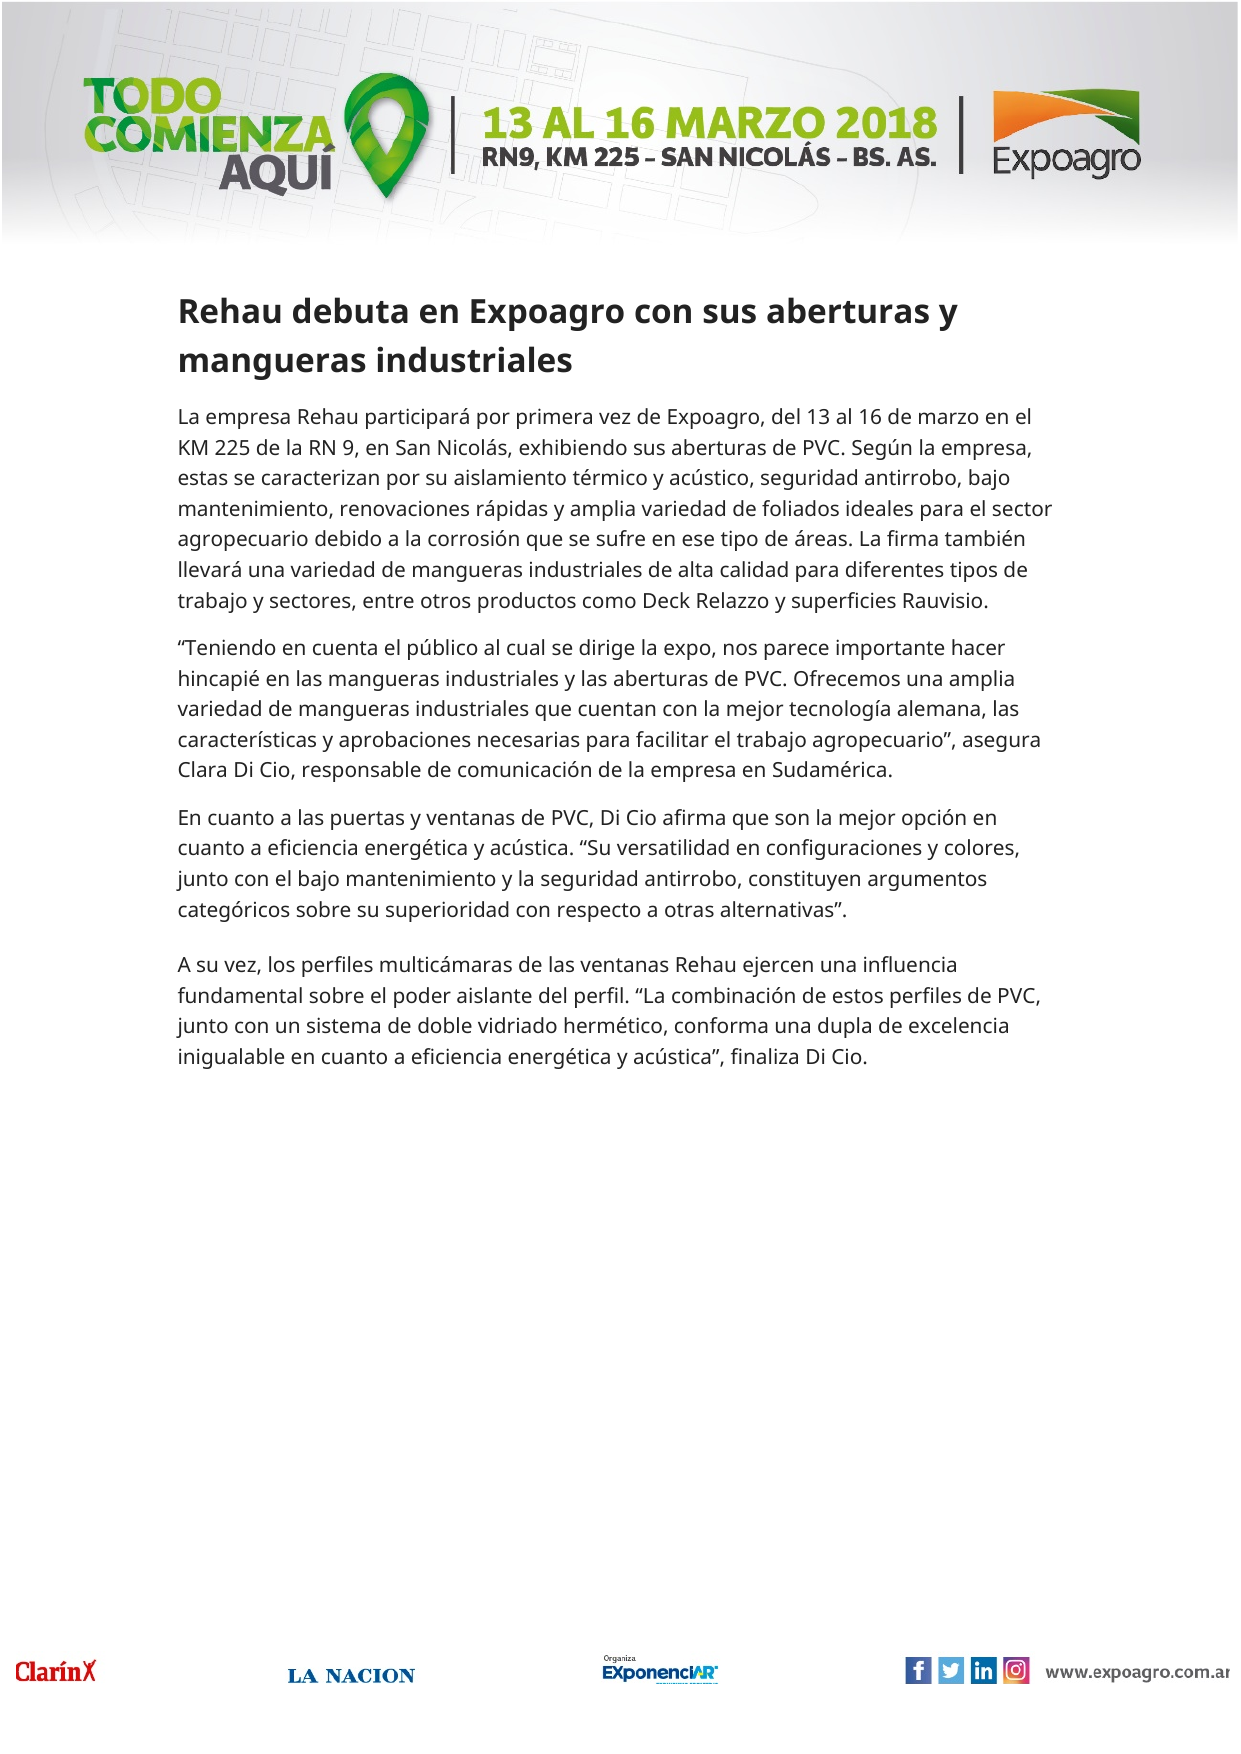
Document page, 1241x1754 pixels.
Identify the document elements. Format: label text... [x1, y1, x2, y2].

text “Teniendo en cuenta el público al cual se dirige la expo, nos parece importante hacer hincapié en las mangueras industriales y las aberturas de PVC. Ofrecemos una amplia variedad de mangueras industriales que cuentan con la mejor tecnología alemana, las características y aprobaciones necesarias para facilitar el trabajo agropecuario”, asegura Clara Di Cio, responsable de comunicación de la empresa en Sudamérica. [177, 633, 1063, 784]
text A su vez, los perfiles multicámaras de las ventanas Rehau ejercen una influencia fundamental sobre el poder aislante del perfil. “La combinación de estos perfiles de PVC, junto con un sistema de doble vidriado hermético, conforma una dupla de excelencia inigualable en cuanto a eficiencia energética y acústica”, finaliza Di Cio. [177, 950, 1063, 1071]
text Rehau debuta en Expoagro con sus aberturas y mangueras industriales [177, 275, 1063, 382]
text La empresa Rehau participará por primera vez de Expoagro, del 13 al 16 de marzo en el KM 225 de la RN 9, en San Nicolás, exhibiendo sus aberturas de PVC. Según la empresa, estas se caracterizan por su aislamiento térmico y acústico, seguridad antirrobo, bajo mantenimiento, renovaciones rápidas y amplia variedad de foliados ideales para el sector agropecuario debido a la corrosión que se sufre en ese tipo de áreas. La firma también llevará una variedad de mangueras industriales de alta calidad para diferentes tipos de trabajo y sectores, entre otros productos como Deck Relazzo y superficies Rauvisio. [177, 402, 1063, 614]
text En cuanto a las puertas y ventanas de PVC, Di Cio afirma que son la mejor opción en cuanto a eficiencia energética y acústica. “Su versatilidad en configuraciones y colores, junto con el bajo mantenimiento y la seguridad antirrobo, constituyen argumentos categóricos sobre su superioridad con respecto a otras alternativas”. [177, 803, 1063, 923]
picture [14, 1651, 1229, 1684]
picture [0, 0, 1237, 275]
